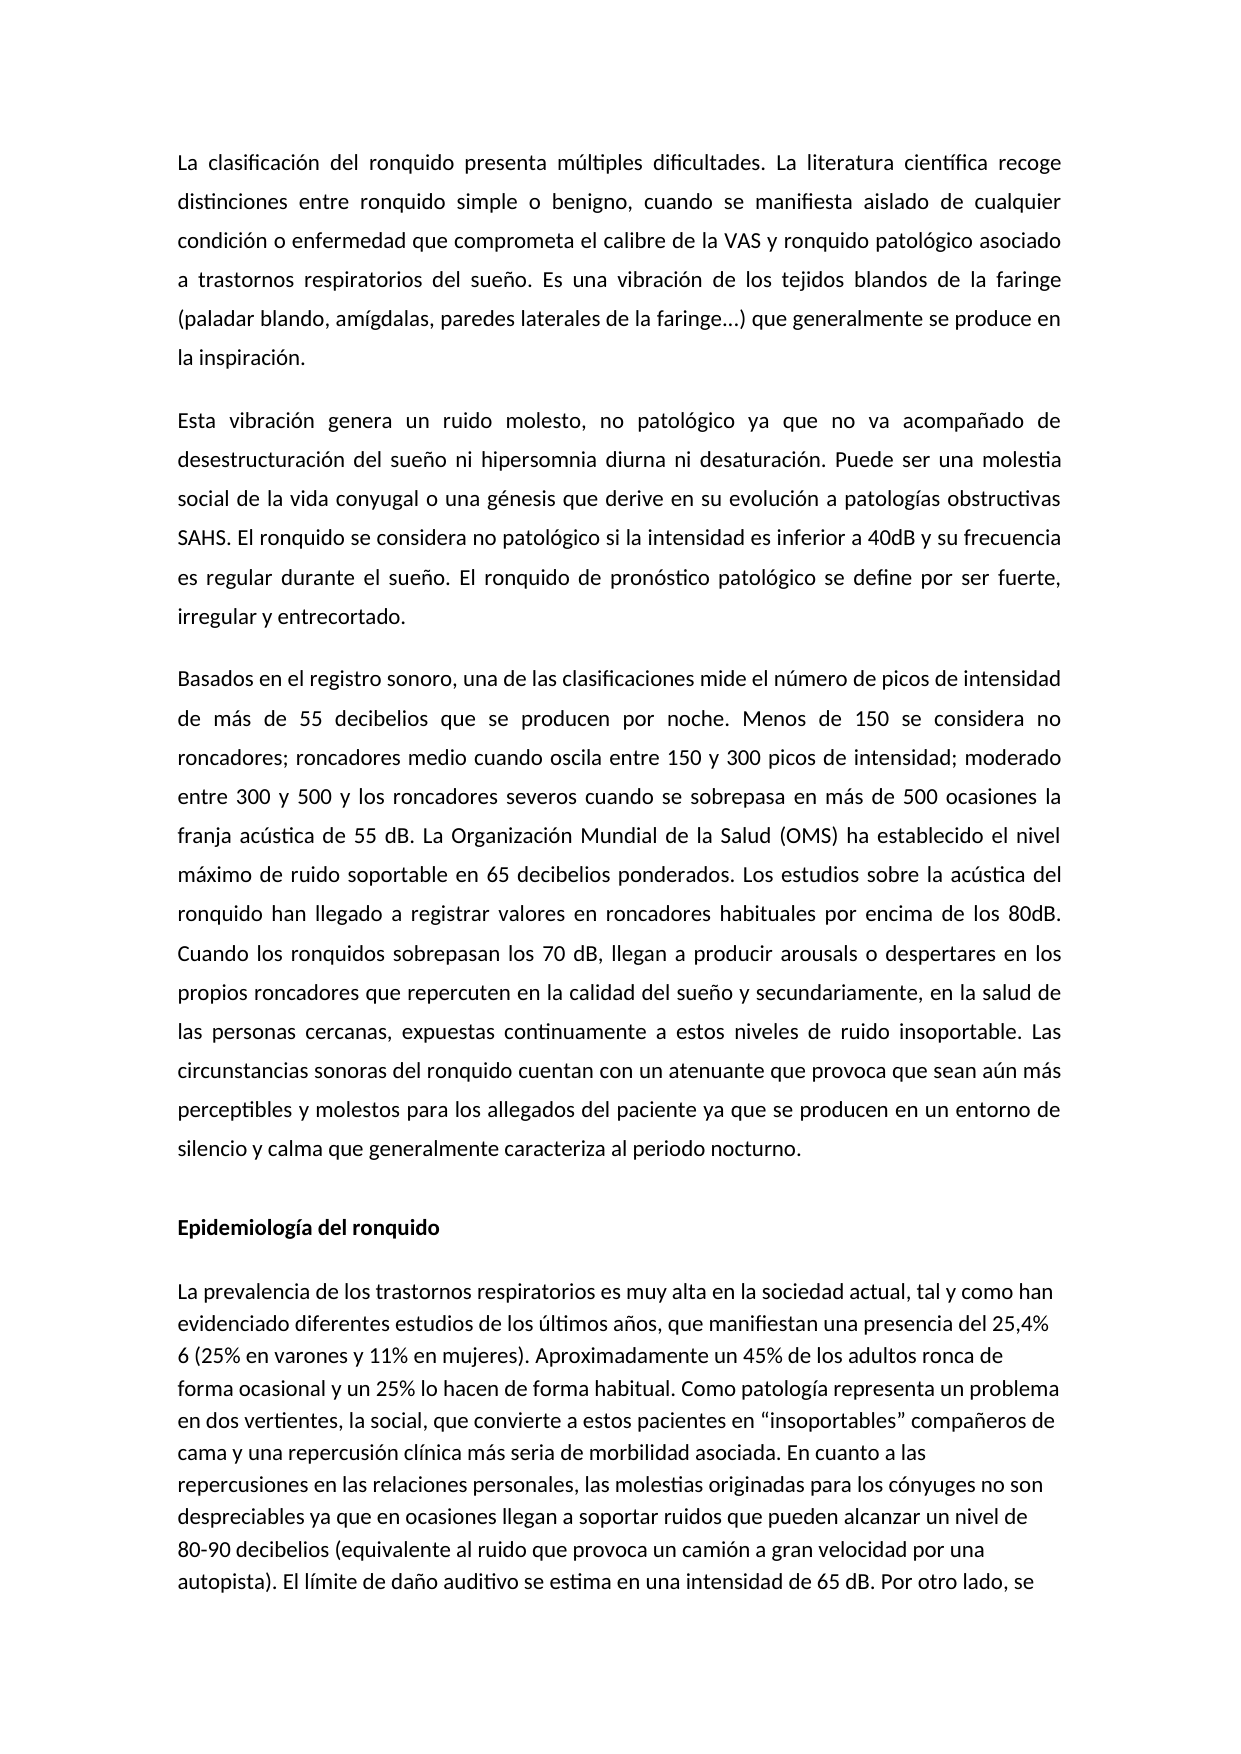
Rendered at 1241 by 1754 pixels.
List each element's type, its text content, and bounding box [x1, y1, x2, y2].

text Esta vibración genera un ruido molesto, no patológico ya que no va acompañado de desestructuración del sueño ni hipersomnia diurna ni desaturación. Puede ser una molestia social de la vida conyugal o una génesis que derive en su evolución a patologías obstructivas SAHS. El ronquido se considera no patológico si la intensidad es inferior a 40dB y su frecuencia es regular durante el sueño. El ronquido de pronóstico patológico se define por ser fuerte, irregular y entrecortado. [177, 406, 1063, 630]
text Basados en el registro sonoro, una de las clasificaciones mide el número de picos de intensidad de más de 55 decibelios que se producen por noche. Menos de 150 se considera no roncadores; roncadores medio cuando oscila entre 150 y 300 picos de intensidad; moderado entre 300 y 500 y los roncadores severos cuando se sobrepasa en más de 500 ocasiones la franja acústica de 55 dB. La Organización Mundial de la Salud (OMS) ha establecido el nivel máximo de ruido soportable en 65 decibelios ponderados. Los estudios sobre la acústica del ronquido han llegado a registrar valores en roncadores habituales por encima de los 80dB. Cuando los ronquidos sobrepasan los 70 dB, llegan a producir arousals o despertares en los propios roncadores que repercuten en la calidad del sueño y secundariamente, en la salud de las personas cercanas, expuestas continuamente a estos niveles de ruido insoportable. Las circunstancias sonoras del ronquido cuentan con un atenuante que provoca que sean aún más perceptibles y molestos para los allegados del paciente ya que se producen en un entorno de silencio y calma que generalmente caracteriza al periodo nocturno. [177, 664, 1063, 1162]
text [177, 1213, 1063, 1595]
text La clasificación del ronquido presenta múltiples dificultades. La literatura científica recoge distinciones entre ronquido simple o benigno, cuando se manifiesta aislado de cualquier condición o enfermedad que comprometa el calibre de la VAS y ronquido patológico asociado a trastornos respiratorios del sueño. Es una vibración de los tejidos blandos de la faringe (paladar blando, amígdalas, paredes laterales de la faringe...) que generalmente se produce en la inspiración. [177, 148, 1063, 371]
